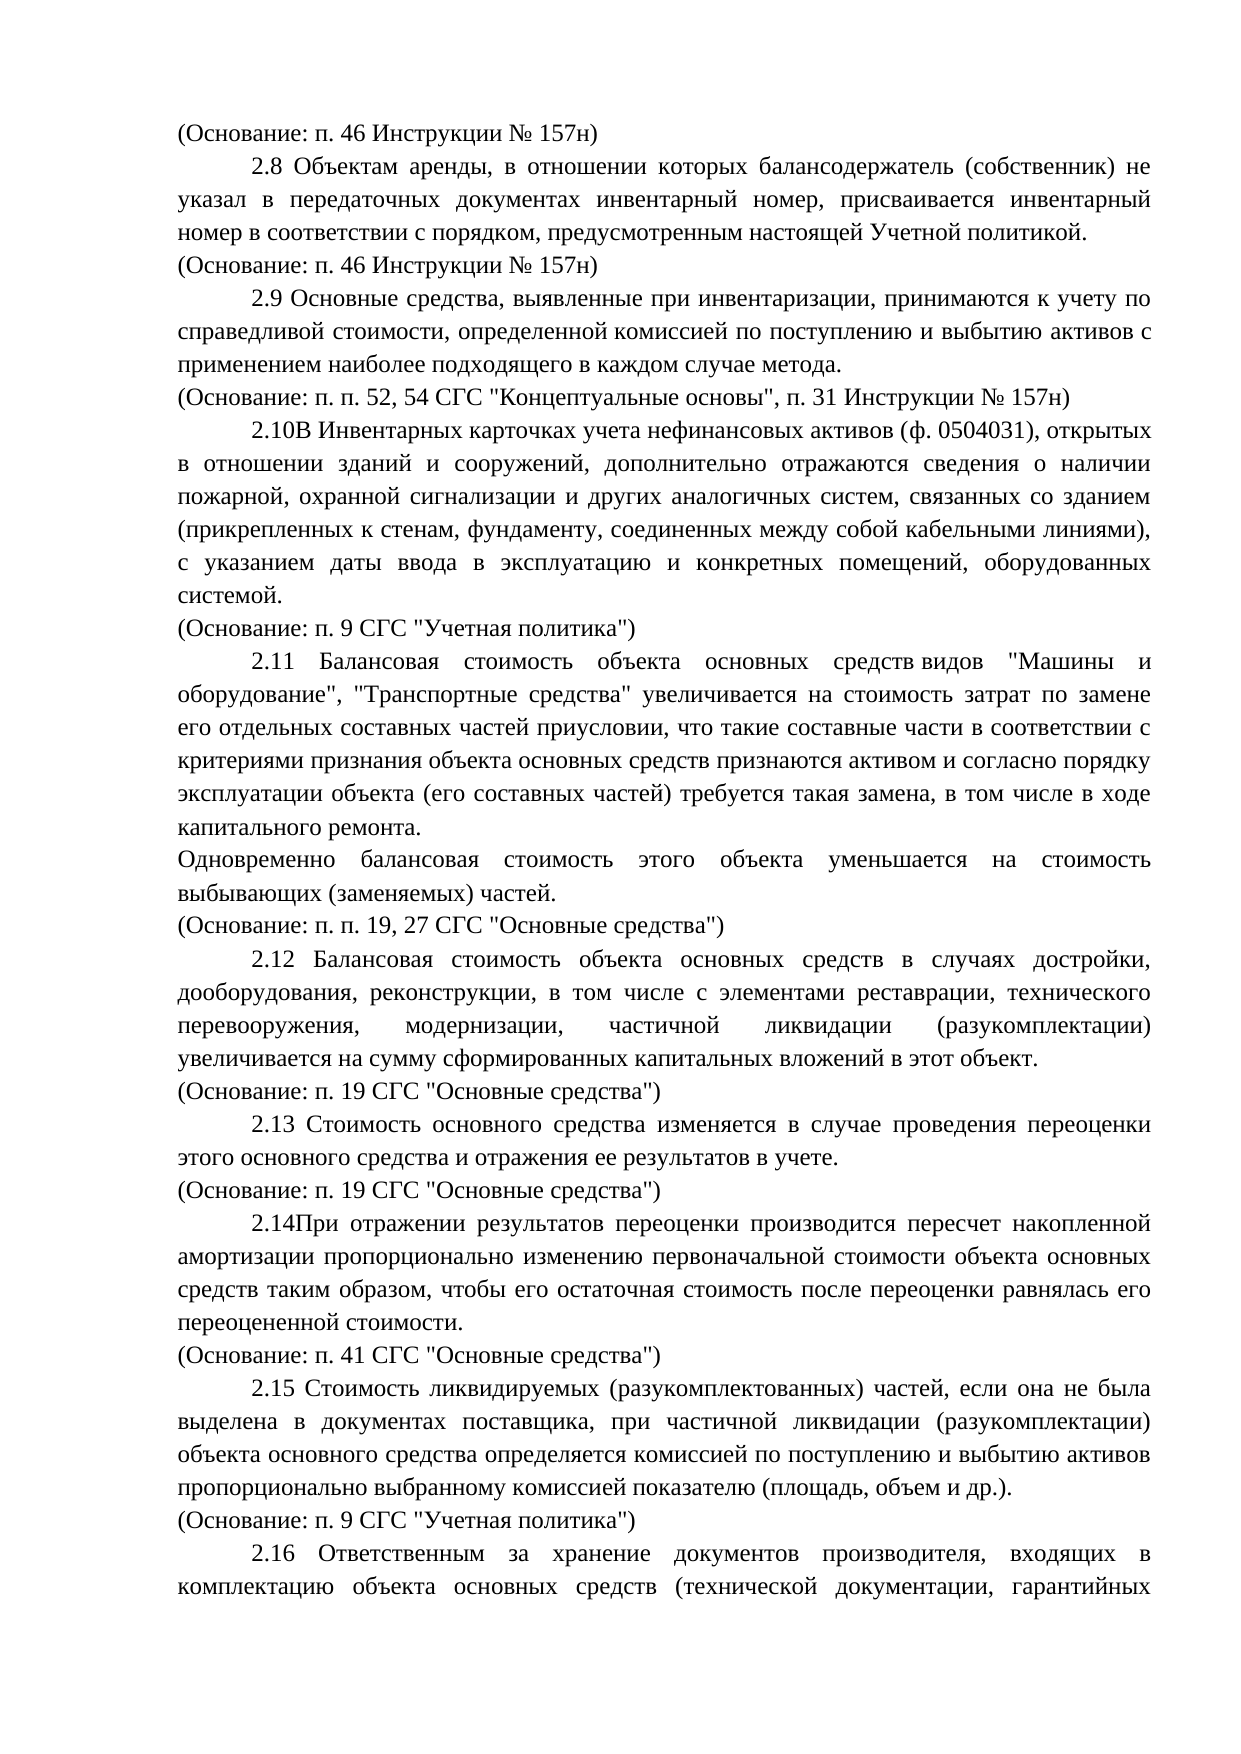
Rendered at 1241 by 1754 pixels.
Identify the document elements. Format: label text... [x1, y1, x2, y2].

text Одновременно балансовая стоимость этого объекта уменьшается на стоимость выбывающих (заменяемых) частей. [177, 844, 1152, 906]
text (Основание: п. 19 СГС "Основные средства") [177, 1175, 1152, 1203]
text (Основание: п. 19 СГС "Основные средства") [177, 1076, 1152, 1104]
list 2.11 Балансовая стоимость объекта основных средств видов "Машины и оборудование", "Транспортные средства" увеличивается на стоимость затрат по замене его отдельных составных частей приусловии, что такие составные части в соответствии с критериями признания объекта основных средств признаются активом и согласно порядку эксплуатации объекта (его составных частей) требуется такая замена, в том числе в ходе капитального ремонта. [177, 646, 1152, 840]
text (Основание: п. 46 Инструкции № 157н) [177, 118, 1152, 147]
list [177, 1538, 1152, 1600]
text (Основание: п. 41 СГС "Основные средства") [177, 1340, 1152, 1369]
list 2.8 Объектам аренды, в отношении которых балансодержатель (собственник) не указал в передаточных документах инвентарный номер, присваивается инвентарный номер в соответствии с порядком, предусмотренным настоящей Учетной политикой. [177, 151, 1152, 246]
list 2.10В Инвентарных карточках учета нефинансовых активов (ф. 0504031), открытых в отношении зданий и сооружений, дополнительно отражаются сведения о наличии пожарной, охранной сигнализации и других аналогичных систем, связанных со зданием (прикрепленных к стенам, фундаменту, соединенных между собой кабельными линиями), с указанием даты ввода в эксплуатацию и конкретных помещений, оборудованных системой. [177, 415, 1152, 609]
text (Основание: п. п. 19, 27 СГС "Основные средства") [177, 911, 1152, 939]
list 2.15 Стоимость ликвидируемых (разукомплектованных) частей, если она не была выделена в документах поставщика, при частичной ликвидации (разукомплектации) объекта основного средства определяется комиссией по поступлению и выбытию активов пропорционально выбранному комиссией показателю (площадь, объем и др.). [177, 1373, 1152, 1501]
list 2.14При отражении результатов переоценки производится пересчет накопленной амортизации пропорционально изменению первоначальной стоимости объекта основных средств таким образом, чтобы его остаточная стоимость после переоценки равнялась его переоцененной стоимости. [177, 1208, 1152, 1336]
text (Основание: п. 9 СГС "Учетная политика") [177, 1505, 1152, 1534]
text (Основание: п. 46 Инструкции № 157н) [177, 250, 1152, 279]
list 2.13 Стоимость основного средства изменяется в случае проведения переоценки этого основного средства и отражения ее результатов в учете. [177, 1109, 1152, 1171]
list 2.12 Балансовая стоимость объекта основных средств в случаях достройки, дооборудования, реконструкции, в том числе с элементами реставрации, технического перевооружения, модернизации, частичной ликвидации (разукомплектации) увеличивается на сумму сформированных капитальных вложений в этот объект. [177, 944, 1152, 1071]
text (Основание: п. 9 СГС "Учетная политика") [177, 613, 1152, 642]
list 2.9 Основные средства, выявленные при инвентаризации, принимаются к учету по справедливой стоимости, определенной комиссией по поступлению и выбытию активов с применением наиболее подходящего в каждом случае метода. [177, 283, 1152, 378]
text (Основание: п. п. 52, 54 СГС "Концептуальные основы", п. 31 Инструкции № 157н) [177, 382, 1152, 411]
